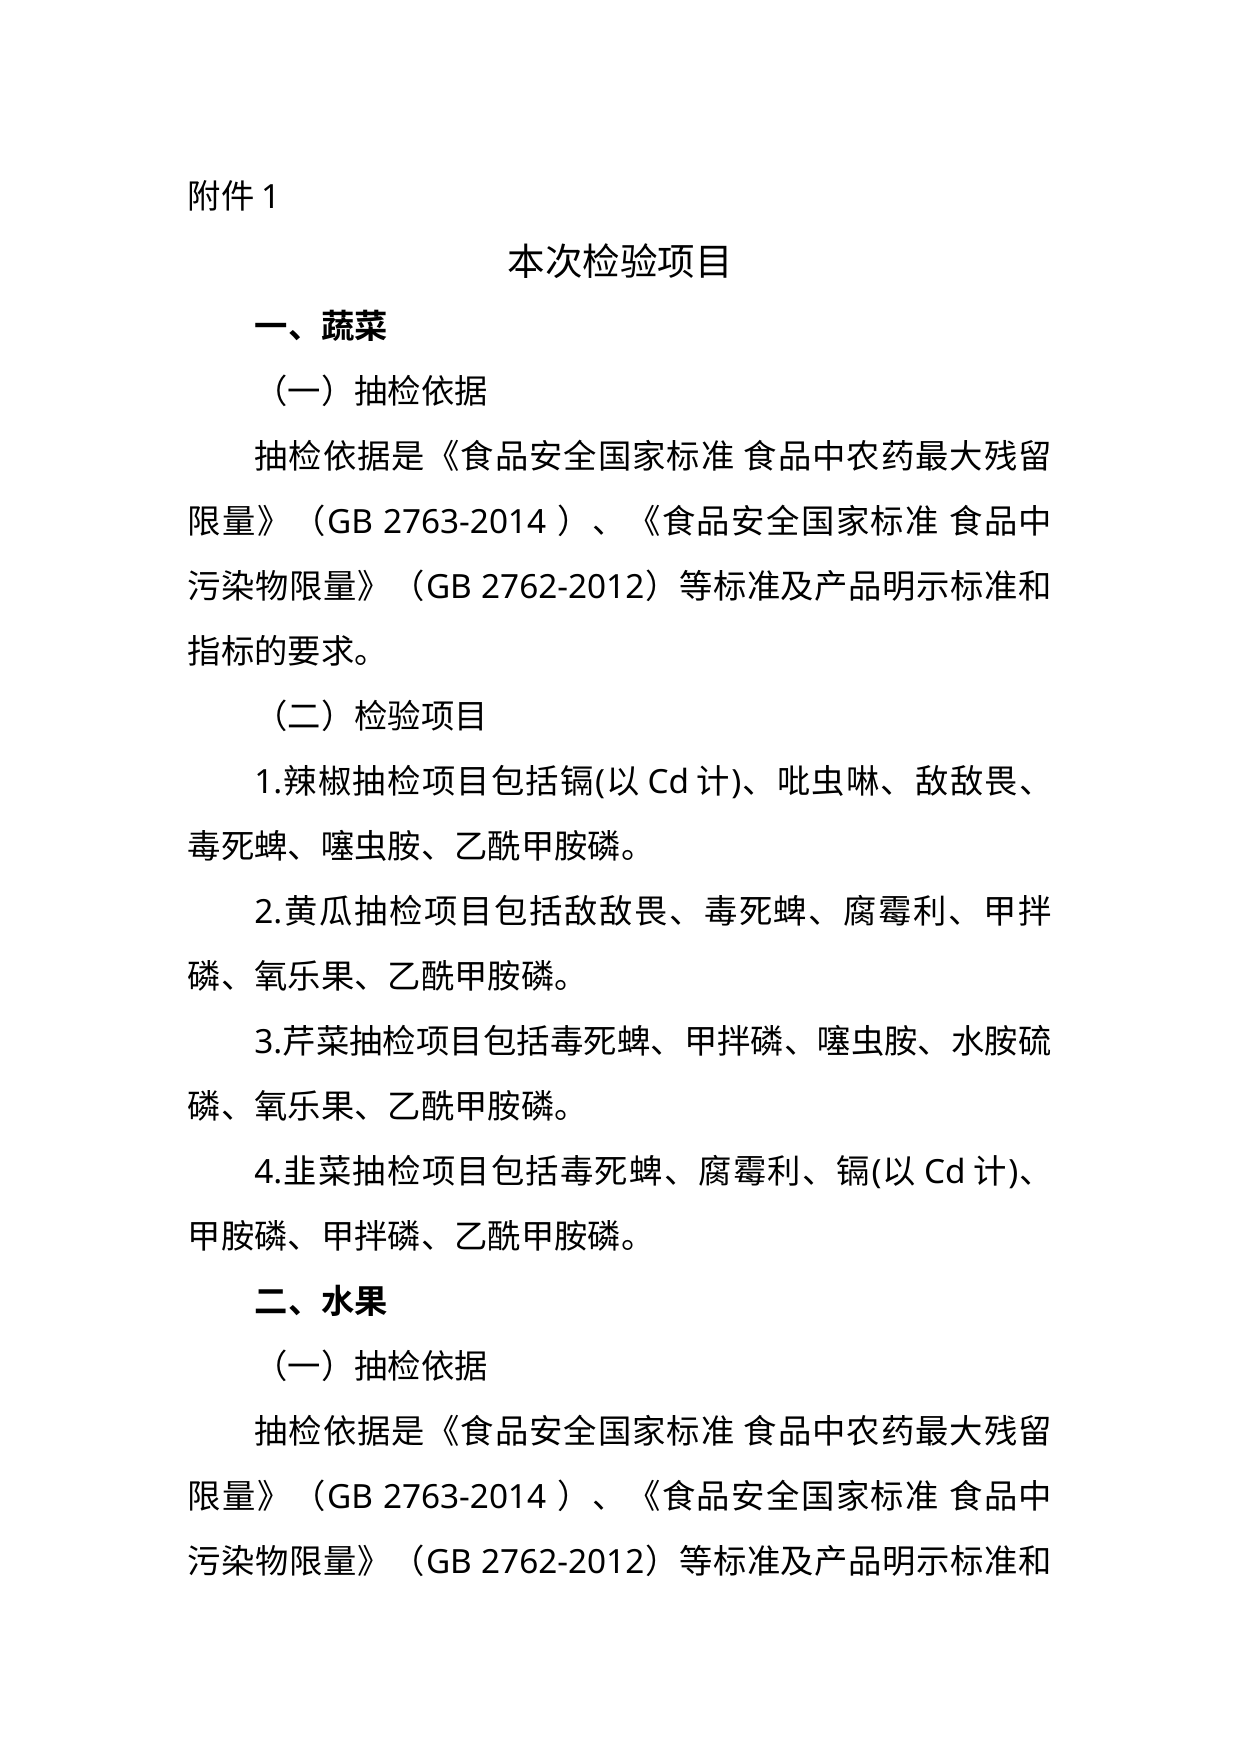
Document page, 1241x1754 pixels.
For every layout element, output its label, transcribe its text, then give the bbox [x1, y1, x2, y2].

list 抽检依据 [187, 357, 1053, 422]
text 4.韭菜抽检项目包括毒死蜱、腐霉利、镉(以Cd计)、甲胺磷、甲拌磷、乙酰甲胺磷。 [187, 1137, 1053, 1267]
text 一、蔬菜 [187, 292, 1053, 357]
text 二、水果 [187, 1267, 1053, 1332]
text 2.黄瓜抽检项目包括敌敌畏、毒死蜱、腐霉利、甲拌磷、氧乐果、乙酰甲胺磷。 [187, 877, 1053, 1007]
list 检验项目 [187, 682, 1053, 747]
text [187, 1397, 1053, 1592]
list （一）抽检依据 [221, 1332, 1053, 1397]
text 附件1 [187, 162, 1053, 227]
text 3.芹菜抽检项目包括毒死蜱、甲拌磷、噻虫胺、水胺硫磷、氧乐果、乙酰甲胺磷。 [187, 1007, 1053, 1137]
text 1.辣椒抽检项目包括镉(以Cd计)、吡虫啉、敌敌畏、毒死蜱、噻虫胺、乙酰甲胺磷。 [187, 747, 1053, 877]
text 抽检依据是《食品安全国家标准 食品中农药最大残留限量》（GB 2763-2014 ）、《食品安全国家标准 食品中污染物限量》（GB 2762-2012）等标准及产品明示标准和指标的要求。 [187, 422, 1053, 682]
text 本次检验项目 [187, 227, 1053, 292]
